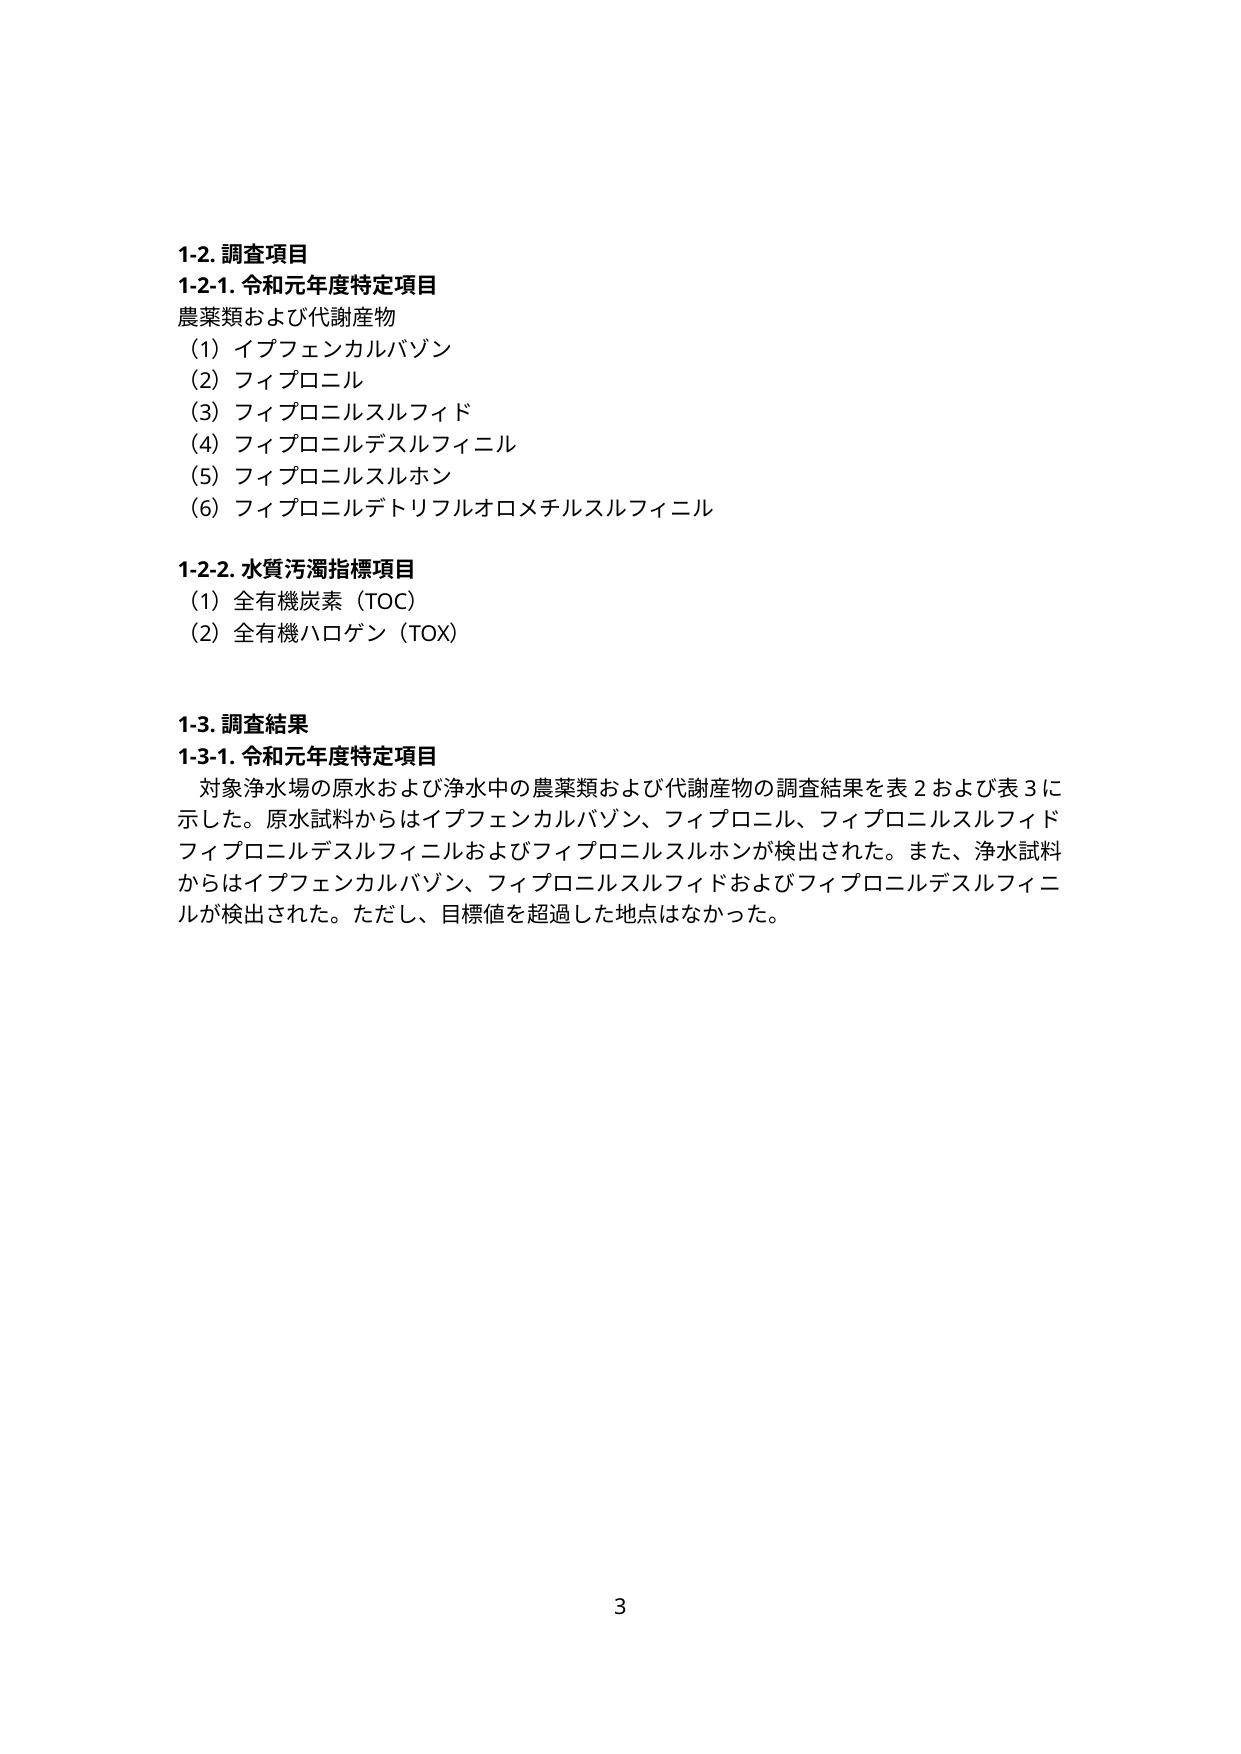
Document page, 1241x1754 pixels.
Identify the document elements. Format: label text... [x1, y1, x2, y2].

text 1-2. 調査項目 [177, 237, 1063, 268]
text （4）フィプロニルデスルフィニル [177, 427, 1063, 459]
text 1-2-1. 令和元年度特定項目 [177, 268, 1063, 300]
text （2）全有機ハロゲン（TOX） [177, 616, 1063, 647]
text （2）フィプロニル [177, 363, 1063, 395]
text （3）フィプロニルスルフィド [177, 395, 1063, 427]
text （1）全有機炭素（TOC） [177, 584, 1063, 616]
text 対象浄水場の原水および浄水中の農薬類および代謝産物の調査結果を表2および表3に示した。原水試料からはイプフェンカルバゾン、フィプロニル、フィプロニルスルフィド、フィプロニルデスルフィニルおよびフィプロニルスルホンが検出された。また、浄水試料からはイプフェンカルバゾン、フィプロニルスルフィドおよびフィプロニルデスルフィニルが検出された。ただし、目標値を超過した地点はなかった。 [177, 771, 1063, 929]
text （6）フィプロニルデトリフルオロメチルスルフィニル [177, 491, 1063, 522]
text （1）イプフェンカルバゾン [177, 332, 1063, 363]
text 1-3-1. 令和元年度特定項目 [177, 739, 1063, 771]
text 農薬類および代謝産物 [177, 300, 1063, 332]
text 1-3. 調査結果 [177, 707, 1063, 739]
text （5）フィプロニルスルホン [177, 459, 1063, 491]
text 1-2-2. 水質汚濁指標項目 [177, 552, 1063, 584]
